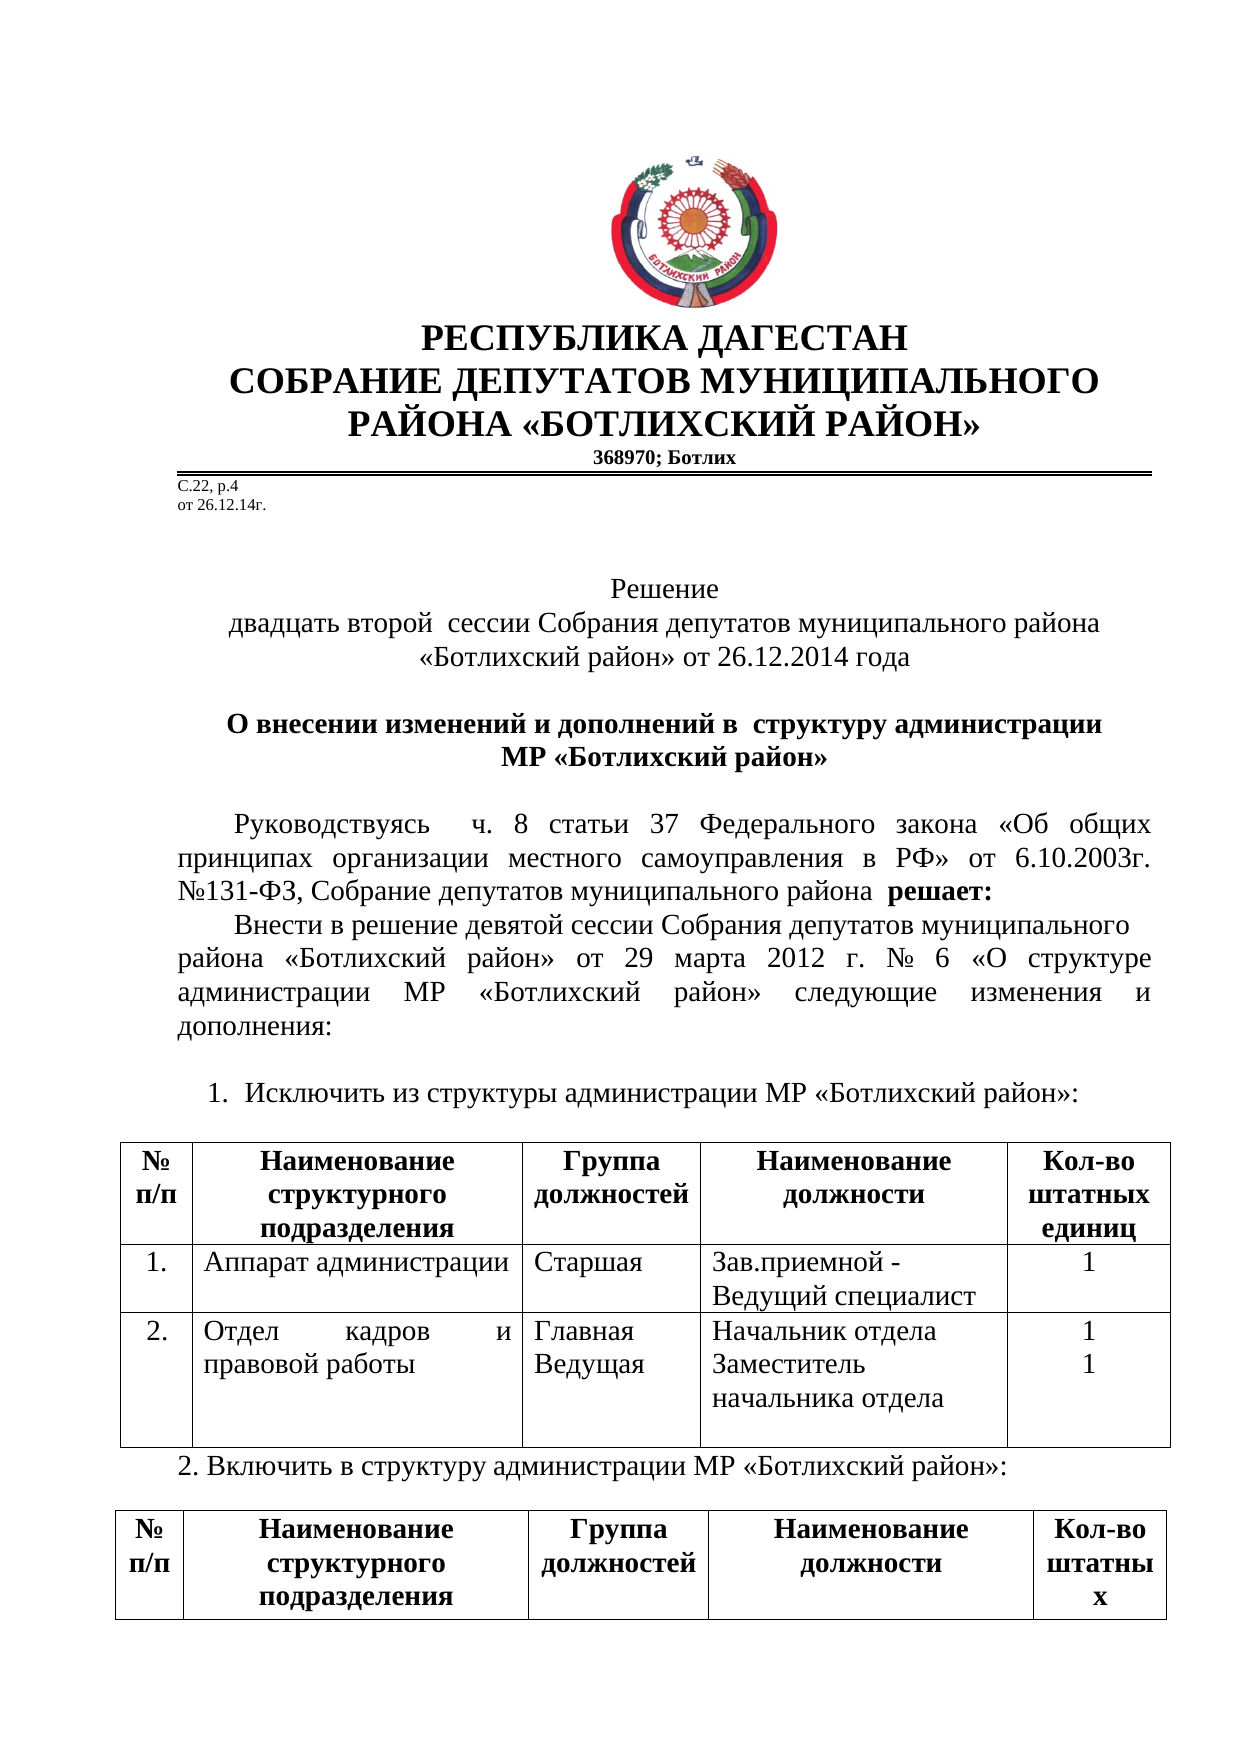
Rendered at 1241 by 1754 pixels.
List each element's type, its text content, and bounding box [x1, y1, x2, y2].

table_cell 1 1 [1008, 1313, 1170, 1447]
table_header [709, 1511, 1033, 1619]
table_cell Зав.приемной - Ведущий специалист [701, 1245, 1007, 1312]
text от 26.12.14г. [177, 495, 1152, 514]
table_cell Отдел кадров и правовой работы [193, 1313, 522, 1447]
text двадцать второй сессии Собрания депутатов муниципального района «Ботлихский район» от 26.12.2014 года [177, 605, 1152, 672]
table_header Кол-во штатных единиц [1008, 1143, 1170, 1243]
text 368970; Ботлих [177, 445, 1152, 471]
table_cell Главная Ведущая [523, 1313, 700, 1447]
picture [607, 146, 779, 316]
table_cell 1. [121, 1245, 192, 1312]
table_header № п/п [116, 1511, 183, 1619]
table_header Группа должностей [529, 1511, 708, 1619]
text С.22, р.4 [177, 476, 1152, 495]
table_cell Аппарат администрации [193, 1245, 522, 1312]
text Внести в решение девятой сессии Собрания депутатов муниципального [177, 907, 1152, 941]
table_header Наименование структурного подразделения [193, 1143, 522, 1243]
text района «Ботлихский район» от 29 марта . № 6 «О структуре администрации МР «Ботлихский район» следующие изменения и дополнения: [177, 941, 1152, 1041]
table_cell 2. [121, 1313, 192, 1447]
table_cell Начальник отдела Заместитель начальника отдела [701, 1313, 1007, 1447]
text Решение [177, 572, 1152, 605]
table_cell Старшая [523, 1245, 700, 1312]
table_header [1034, 1511, 1166, 1619]
text РЕСПУБЛИКА ДАГЕСТАН [177, 316, 1152, 359]
text МР «Ботлихский район» [177, 739, 1152, 773]
table_header Наименование должности [701, 1143, 1007, 1243]
list Исключить из структуры администрации МР «Ботлихский район»: [207, 1075, 1152, 1108]
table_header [184, 1511, 528, 1619]
text Руководствуясь ч. 8 статьи 37 Федерального закона «Об общих принципах организации местного самоуправления в РФ» от 6.10.2003г. №131-ФЗ, Собрание депутатов муниципального района решает: [177, 806, 1152, 907]
table_cell 1 [1008, 1245, 1170, 1312]
text СОБРАНИЕ ДЕПУТАТОВ МУНИЦИПАЛЬНОГО РАЙОНА «БОТЛИХСКИЙ РАЙОН» [177, 359, 1152, 445]
text О внесении изменений и дополнений в структуру администрации [177, 706, 1152, 739]
table_header № п/п [121, 1143, 192, 1243]
table_header Группа должностей [523, 1143, 700, 1243]
text 2. Включить в структуру администрации МР «Ботлихский район»: [177, 1448, 1152, 1481]
